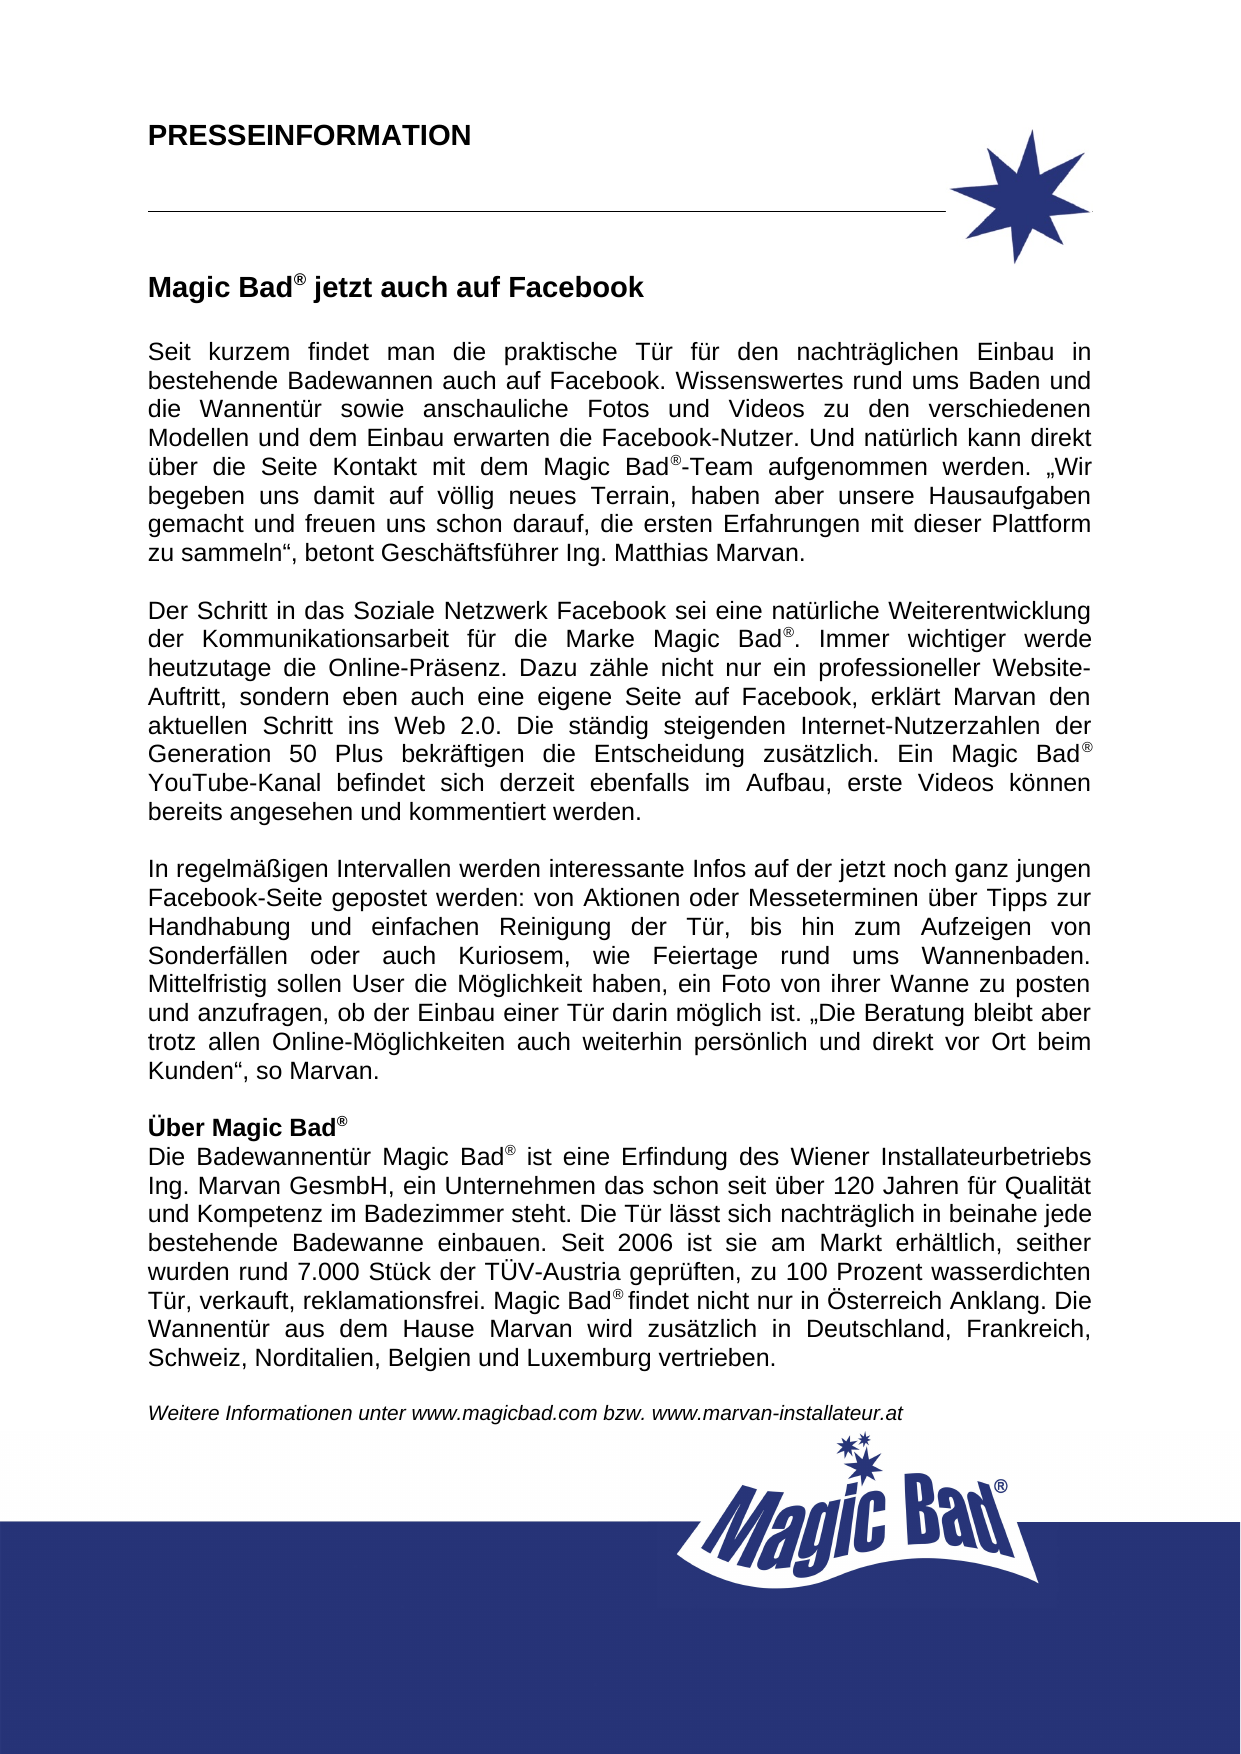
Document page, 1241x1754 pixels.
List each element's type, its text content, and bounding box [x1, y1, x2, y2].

text PRESSEINFORMATION [148, 118, 1093, 152]
text Magic Bad® jetzt auch auf Facebook [148, 270, 1093, 303]
text Der Schritt in das Soziale Netzwerk Facebook sei eine natürliche Weiterentwicklung der Kommunikationsarbeit für die Marke Magic Bad®. Immer wichtiger werde heutzutage die Online-Präsenz. Dazu zähle nicht nur ein professioneller Website-Auftritt, sondern eben auch eine eigene Seite auf Facebook, erklärt Marvan den aktuellen Schritt ins Web 2.0. Die ständig steigenden Internet-Nutzerzahlen der Generation 50 Plus bekräftigen die Entscheidung zusätzlich. Ein Magic Bad® YouTube-Kanal befindet sich derzeit ebenfalls im Aufbau, erste Videos können bereits angesehen und kommentiert werden. [148, 596, 1093, 826]
text Weitere Informationen unter www.magicbad.com bzw. www.marvan-installateur.at [148, 1401, 1093, 1424]
text Seit kurzem findet man die praktische Tür für den nachträglichen Einbau in bestehende Badewannen auch auf Facebook. Wissenswertes rund ums Baden und die Wannentür sowie anschauliche Fotos und Videos zu den verschiedenen Modellen und dem Einbau erwarten die Facebook-Nutzer. Und natürlich kann direkt über die Seite Kontakt mit dem Magic Bad®-Team aufgenommen werden. „Wir begeben uns damit auf völlig neues Terrain, haben aber unsere Hausaufgaben gemacht und freuen uns schon darauf, die ersten Erfahrungen mit dieser Plattform zu sammeln“, betont Geschäftsführer Ing. Matthias Marvan. [148, 337, 1093, 567]
text Die Badewannentür Magic Bad® ist eine Erfindung des Wiener Installateurbetriebs Ing. Marvan GesmbH, ein Unternehmen das schon seit über 120 Jahren für Qualität und Kompetenz im Badezimmer steht. Die Tür lässt sich nachträglich in beinahe jede bestehende Badewanne einbauen. Seit 2006 ist sie am Markt erhältlich, seither wurden rund 7.000 Stück der TÜV-Austria geprüften, zu 100 Prozent wasserdichten Tür, verkauft, reklamationsfrei. Magic Bad® findet nicht nur in Österreich Anklang. Die Wannentür aus dem Hause Marvan wird zusätzlich in Deutschland, Frankreich, Schweiz, Norditalien, Belgien und Luxemburg vertrieben. [148, 1142, 1093, 1372]
picture [0, 1431, 1241, 1754]
picture [945, 127, 1093, 266]
text In regelmäßigen Intervallen werden interessante Infos auf der jetzt noch ganz jungen Facebook-Seite gepostet werden: von Aktionen oder Messeterminen über Tipps zur Handhabung und einfachen Reinigung der Tür, bis hin zum Aufzeigen von Sonderfällen oder auch Kuriosem, wie Feiertage rund ums Wannenbaden. Mittelfristig sollen User die Möglichkeit haben, ein Foto von ihrer Wanne zu posten und anzufragen, ob der Einbau einer Tür darin möglich ist. „Die Beratung bleibt aber trotz allen Online-Möglichkeiten auch weiterhin persönlich und direkt vor Ort beim Kunden“, so Marvan. [148, 854, 1093, 1084]
text Über Magic Bad® [148, 1113, 1093, 1142]
